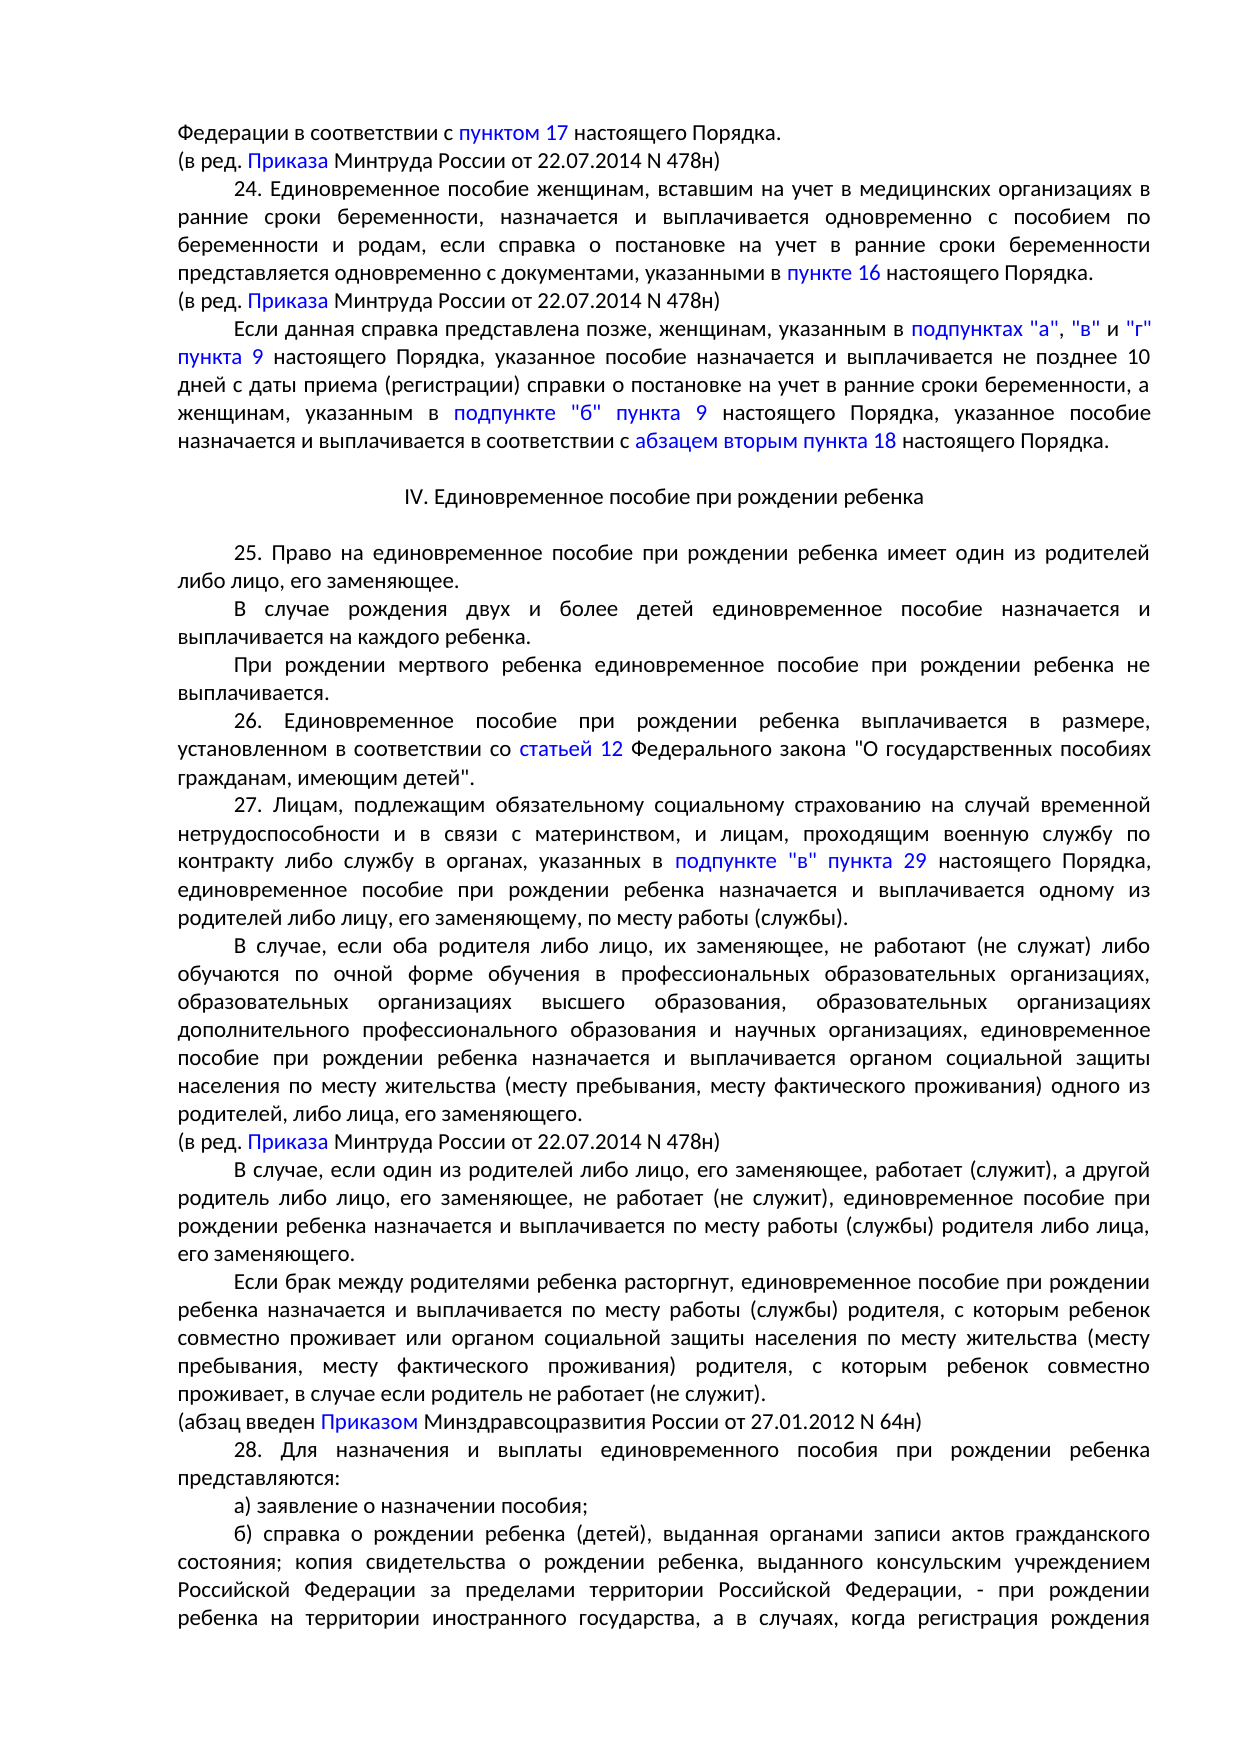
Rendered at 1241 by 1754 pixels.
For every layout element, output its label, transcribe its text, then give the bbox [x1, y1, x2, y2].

text 25. Право на единовременное пособие при рождении ребенка имеет один из родителей либо лицо, его заменяющее. [177, 538, 1152, 594]
text а) заявление о назначении пособия; [177, 1491, 1152, 1519]
text Если данная справка представлена позже, женщинам, указанным в подпунктах "а", "в" и "г" пункта 9 настоящего Порядка, указанное пособие назначается и выплачивается не позднее 10 дней с даты приема (регистрации) справки о постановке на учет в ранние сроки беременности, а женщинам, указанным в подпункте "б" пункта 9 настоящего Порядка, указанное пособие назначается и выплачивается в соответствии с абзацем вторым пункта 18 настоящего Порядка. [177, 314, 1152, 454]
text В случае, если один из родителей либо лицо, его заменяющее, работает (служит), а другой родитель либо лицо, его заменяющее, не работает (не служит), единовременное пособие при рождении ребенка назначается и выплачивается по месту работы (службы) родителя либо лица, его заменяющего. [177, 1155, 1152, 1267]
text IV. Единовременное пособие при рождении ребенка [177, 482, 1152, 510]
text (абзац введен Приказом Минздравсоцразвития России от 27.01.2012 N 64н) [177, 1407, 1152, 1435]
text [177, 118, 1152, 146]
text В случае рождения двух и более детей единовременное пособие назначается и выплачивается на каждого ребенка. [177, 594, 1152, 651]
text 26. Единовременное пособие при рождении ребенка выплачивается в размере, установленном в соответствии со статьей 12 Федерального закона "О государственных пособиях гражданам, имеющим детей". [177, 707, 1152, 791]
text 27. Лицам, подлежащим обязательному социальному страхованию на случай временной нетрудоспособности и в связи с материнством, и лицам, проходящим военную службу по контракту либо службу в органах, указанных в подпункте "в" пункта 29 настоящего Порядка, единовременное пособие при рождении ребенка назначается и выплачивается одному из родителей либо лицу, его заменяющему, по месту работы (службы). [177, 791, 1152, 931]
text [177, 1519, 1152, 1631]
text 28. Для назначения и выплаты единовременного пособия при рождении ребенка представляются: [177, 1435, 1152, 1491]
text (в ред. Приказа Минтруда России от 22.07.2014 N 478н) [177, 286, 1152, 314]
text В случае, если оба родителя либо лицо, их заменяющее, не работают (не служат) либо обучаются по очной форме обучения в профессиональных образовательных организациях, образовательных организациях высшего образования, образовательных организациях дополнительного профессионального образования и научных организациях, единовременное пособие при рождении ребенка назначается и выплачивается органом социальной защиты населения по месту жительства (месту пребывания, месту фактического проживания) одного из родителей, либо лица, его заменяющего. [177, 931, 1152, 1127]
text (в ред. Приказа Минтруда России от 22.07.2014 N 478н) [177, 146, 1152, 174]
text (в ред. Приказа Минтруда России от 22.07.2014 N 478н) [177, 1127, 1152, 1155]
text При рождении мертвого ребенка единовременное пособие при рождении ребенка не выплачивается. [177, 651, 1152, 707]
text Если брак между родителями ребенка расторгнут, единовременное пособие при рождении ребенка назначается и выплачивается по месту работы (службы) родителя, с которым ребенок совместно проживает или органом социальной защиты населения по месту жительства (месту пребывания, месту фактического проживания) родителя, с которым ребенок совместно проживает, в случае если родитель не работает (не служит). [177, 1267, 1152, 1407]
text 24. Единовременное пособие женщинам, вставшим на учет в медицинских организациях в ранние сроки беременности, назначается и выплачивается одновременно с пособием по беременности и родам, если справка о постановке на учет в ранние сроки беременности представляется одновременно с документами, указанными в пункте 16 настоящего Порядка. [177, 174, 1152, 286]
